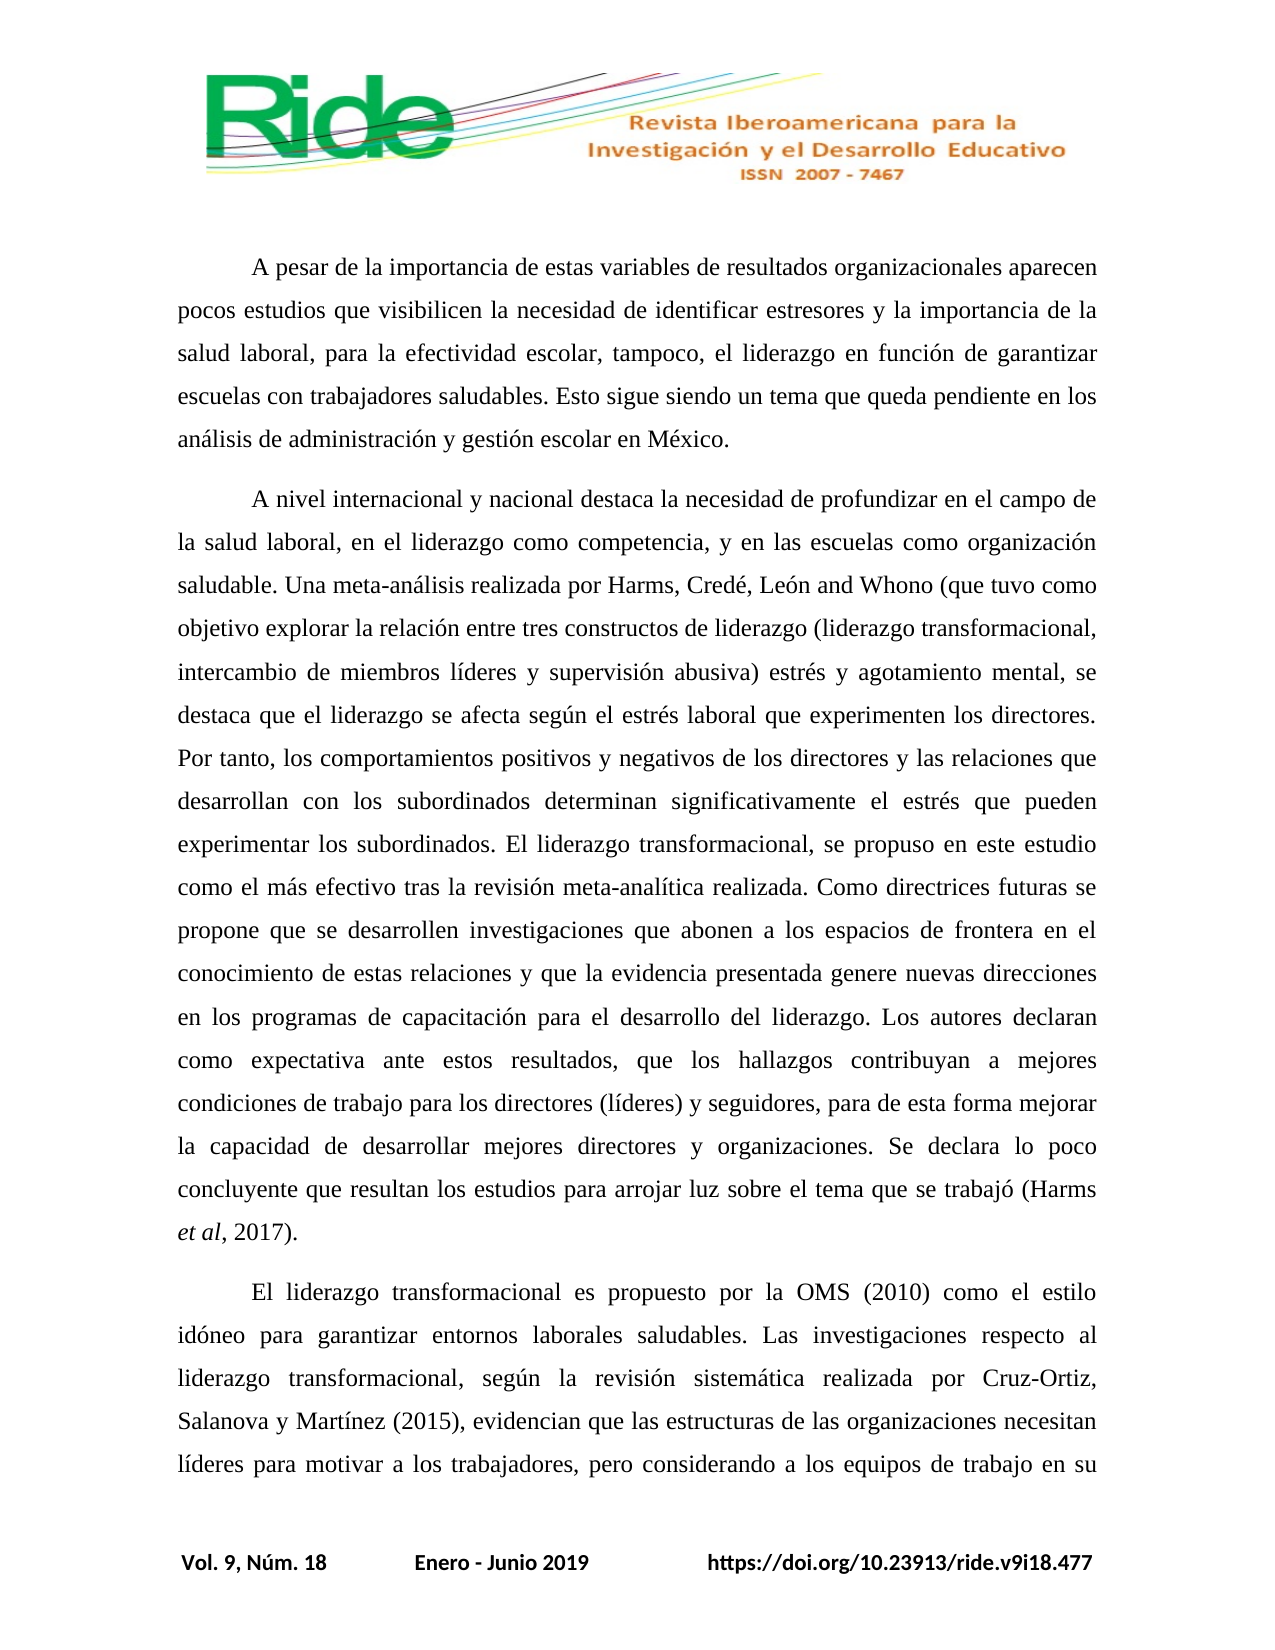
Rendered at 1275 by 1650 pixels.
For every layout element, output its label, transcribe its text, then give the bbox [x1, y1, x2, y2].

text A nivel internacional y nacional destaca la necesidad de profundizar en el campo de la salud laboral, en el liderazgo como competencia, y en las escuelas como organización saludable. Una meta-análisis realizada por Harms, Credé, León and Whono (que tuvo como objetivo explorar la relación entre tres constructos de liderazgo (liderazgo transformacional, intercambio de miembros líderes y supervisión abusiva) estrés y agotamiento mental, se destaca que el liderazgo se afecta según el estrés laboral que experimenten los directores. Por tanto, los comportamientos positivos y negativos de los directores y las relaciones que desarrollan con los subordinados determinan significativamente el estrés que pueden experimentar los subordinados. El liderazgo transformacional, se propuso en este estudio como el más efectivo tras la revisión meta-analítica realizada. Como directrices futuras se propone que se desarrollen investigaciones que abonen a los espacios de frontera en el conocimiento de estas relaciones y que la evidencia presentada genere nuevas direcciones en los programas de capacitación para el desarrollo del liderazgo. Los autores declaran como expectativa ante estos resultados, que los hallazgos contribuyan a mejores condiciones de trabajo para los directores (líderes) y seguidores, para de esta forma mejorar la capacidad de desarrollar mejores directores y organizaciones. Se declara lo poco concluyente que resultan los estudios para arrojar luz sobre el tema que se trabajó (Harms et al, 2017). [177, 484, 1098, 1246]
picture [206, 73, 1069, 184]
text A pesar de la importancia de estas variables de resultados organizacionales aparecen pocos estudios que visibilicen la necesidad de identificar estresores y la importancia de la salud laboral, para la efectividad escolar, tampoco, el liderazgo en función de garantizar escuelas con trabajadores saludables. Esto sigue siendo un tema que queda pendiente en los análisis de administración y gestión escolar en México. [177, 252, 1098, 453]
